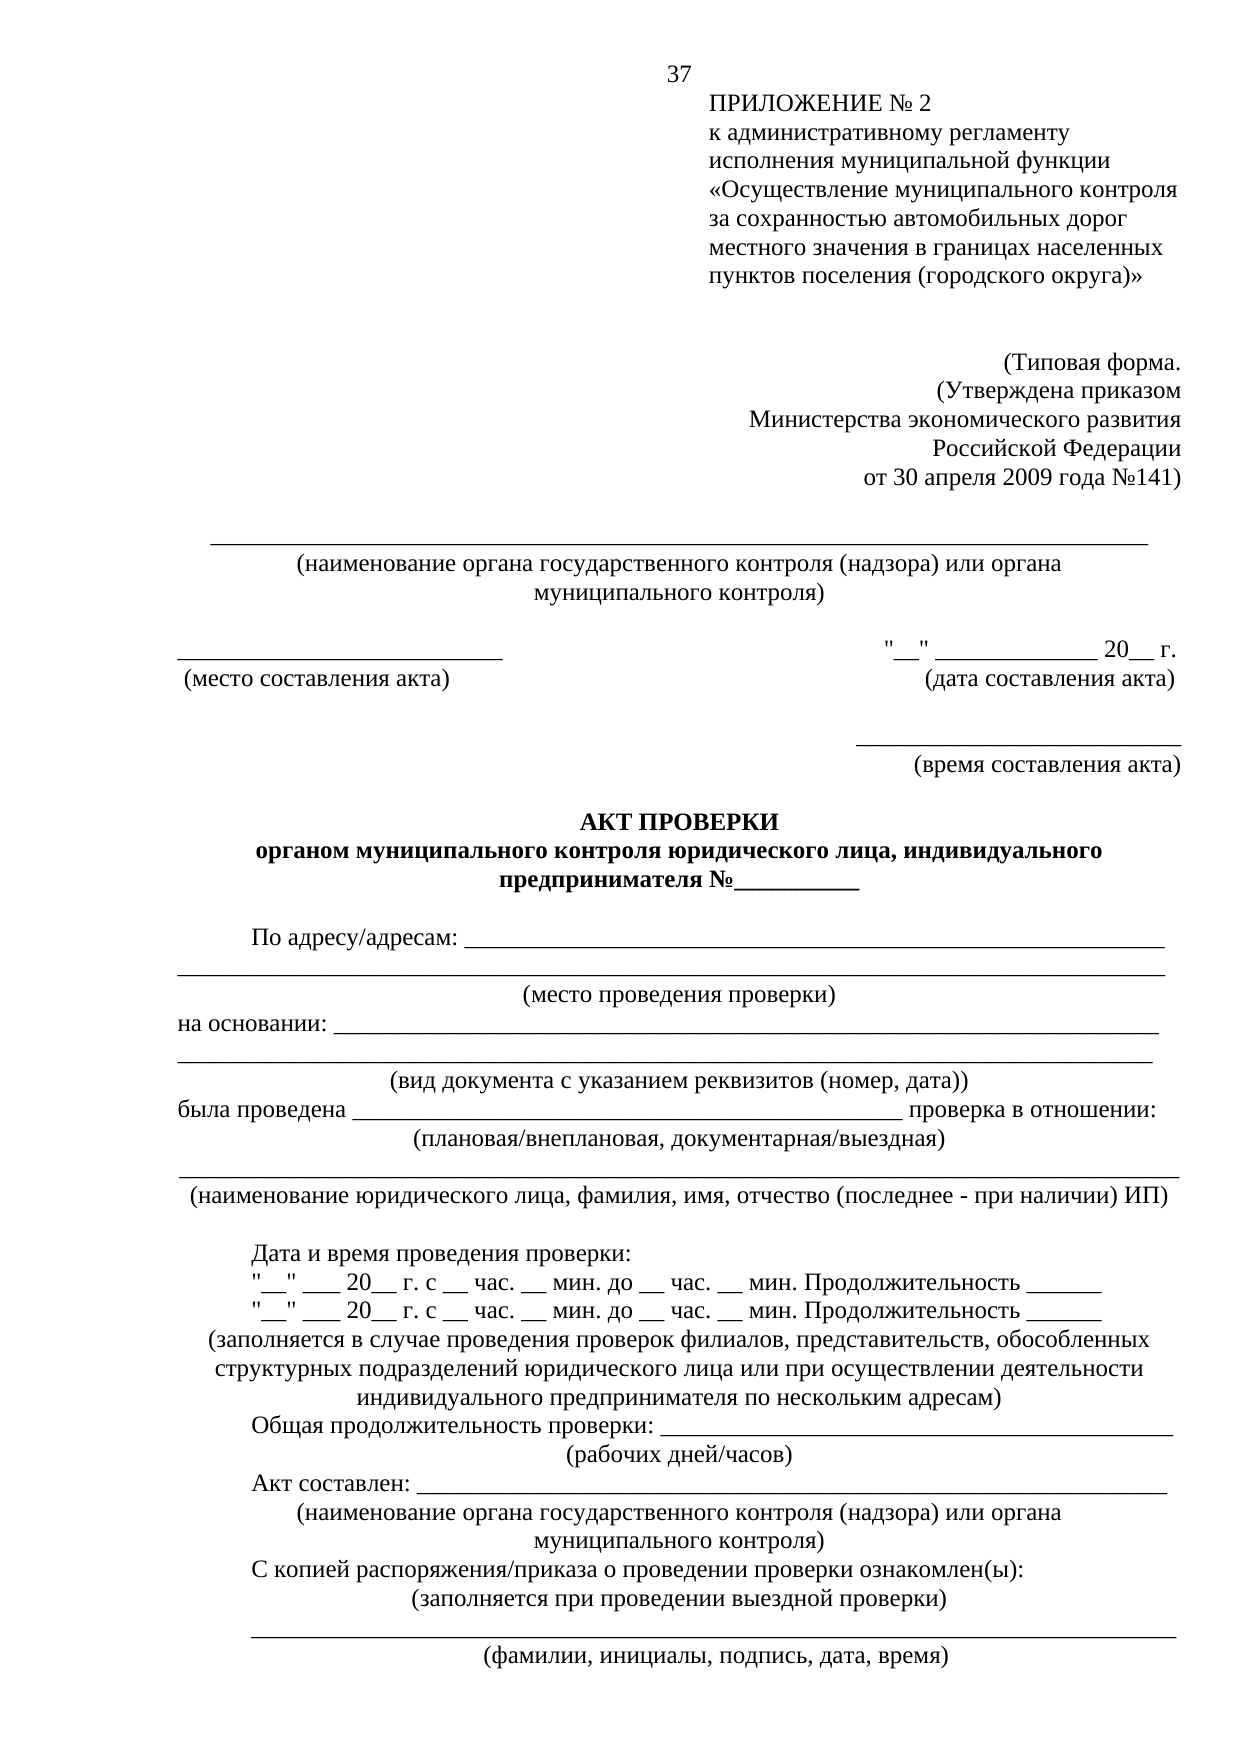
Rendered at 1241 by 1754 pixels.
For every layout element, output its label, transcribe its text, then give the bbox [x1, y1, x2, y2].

text на основании: __________________________________________________________________ [177, 1008, 1181, 1037]
text от 30 апреля 2009 года №141) [177, 462, 1181, 490]
text Общая продолжительность проверки: _________________________________________ [177, 1410, 1181, 1439]
text (фамилии, инициалы, подпись, дата, время) [177, 1640, 1181, 1669]
text (заполняется в случае проведения проверок филиалов, представительств, обособленных структурных подразделений юридического лица или при осуществлении деятельности индивидуального предпринимателя по нескольким адресам) [177, 1324, 1181, 1410]
text (наименование органа государственного контроля (надзора) или органа [177, 1497, 1181, 1525]
text (заполняется при проведении выездной проверки) [177, 1583, 1181, 1612]
text (рабочих дней/часов) [177, 1439, 1181, 1468]
text __________________________________________________________________________ [177, 1612, 1181, 1640]
text муниципального контроля) [177, 577, 1181, 605]
text 37 [177, 59, 1181, 88]
text (Типовая форма. [177, 347, 1181, 375]
subtitle к административному регламенту исполнения муниципальной функции «Осуществление муниципального контроля за сохранностью автомобильных дорог местного значения в границах населенных пунктов поселения (городского округа)» [709, 117, 1181, 289]
text (вид документа с указанием реквизитов (номер, дата)) [177, 1065, 1181, 1094]
text "__" ___ 20__ г. с __ час. __ мин. до __ час. __ мин. Продолжительность ______ [177, 1295, 1181, 1324]
text АКТ ПРОВЕРКИ [177, 807, 1181, 835]
text (место проведения проверки) [177, 979, 1181, 1008]
text "__" ___ 20__ г. с __ час. __ мин. до __ час. __ мин. Продолжительность ______ [177, 1267, 1181, 1295]
text _______________________________________________________________________________ [177, 950, 1181, 979]
text (Утверждена приказом [177, 375, 1181, 404]
text муниципального контроля) [177, 1525, 1181, 1554]
text (время составления акта) [177, 749, 1181, 778]
text была проведена ____________________________________________ проверка в отношении: [177, 1094, 1181, 1123]
text (плановая/внеплановая, документарная/выездная) ________________________________________________________________________________ [177, 1123, 1181, 1180]
text По адресу/адресам: ________________________________________________________ [177, 922, 1181, 950]
text (место составления акта) (дата составления акта) [177, 663, 1181, 692]
text Дата и время проведения проверки: [177, 1238, 1181, 1267]
text Акт составлен: ____________________________________________________________ [177, 1468, 1181, 1497]
text ______________________________________________________________________________ [177, 1037, 1181, 1065]
text (наименование органа государственного контроля (надзора) или органа [177, 548, 1181, 577]
text Министерства экономического развития [177, 404, 1181, 433]
text __________________________ "__" _____________ 20__ г. [177, 634, 1181, 663]
text ___________________________________________________________________________ [177, 519, 1181, 548]
text Российской Федерации [177, 433, 1181, 462]
text С копией распоряжения/приказа о проведении проверки ознакомлен(ы): [177, 1554, 1181, 1583]
text ПРИЛОЖЕНИЕ № 2 [709, 88, 1181, 117]
text (наименование юридического лица, фамилия, имя, отчество (последнее - при наличии) ИП) [177, 1180, 1181, 1209]
text __________________________ [177, 720, 1181, 749]
text органом муниципального контроля юридического лица, индивидуального предпринимателя №__________ [177, 835, 1181, 893]
